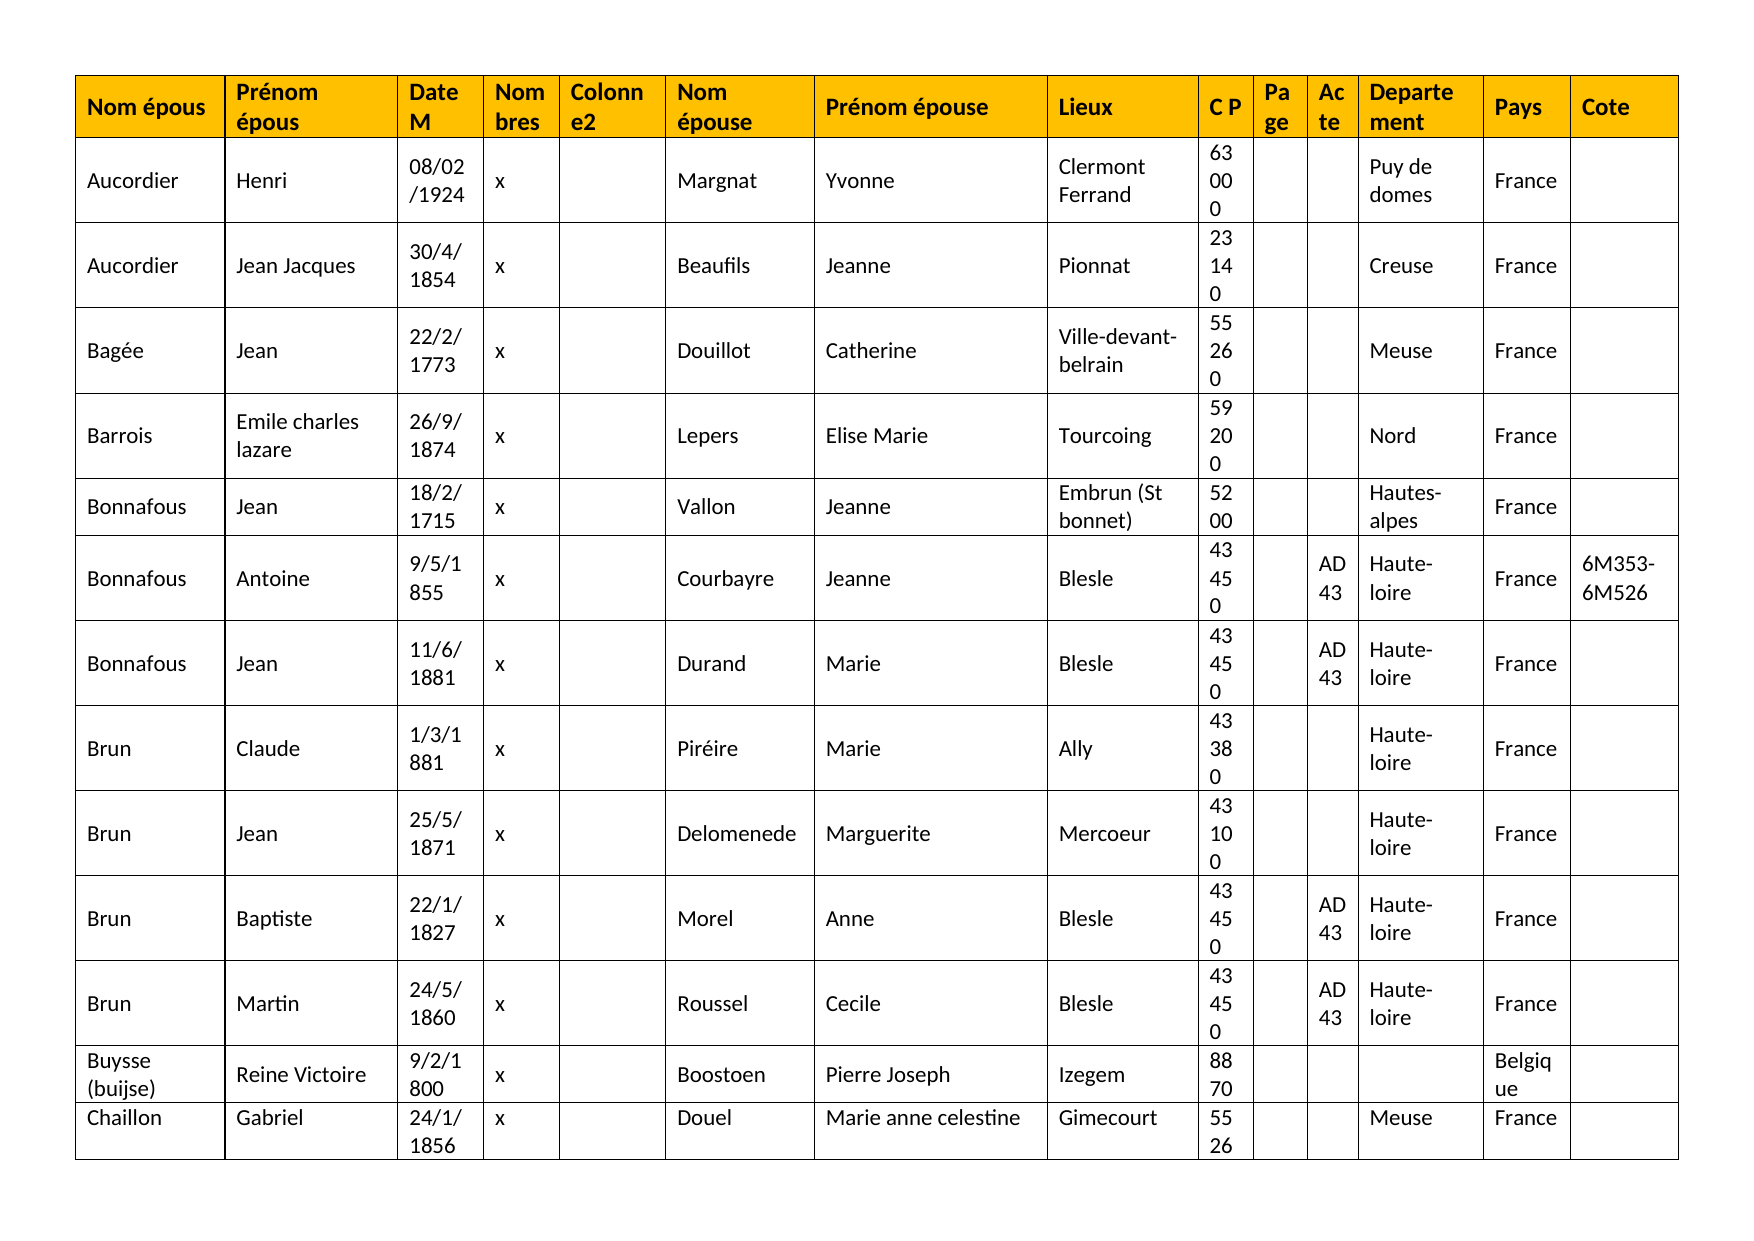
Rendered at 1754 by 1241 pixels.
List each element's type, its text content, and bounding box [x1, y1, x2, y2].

table_cell x [484, 1046, 559, 1102]
table_cell Emile charles lazare [226, 394, 397, 477]
table_cell AD43 [1308, 961, 1358, 1045]
table_cell France [1484, 876, 1570, 960]
table_cell [1571, 394, 1678, 477]
table_cell [1254, 876, 1307, 960]
table_cell Haute-loire [1359, 621, 1483, 705]
table_cell [560, 791, 665, 875]
table_cell Blesle [1048, 876, 1198, 960]
table_cell 08/02/1924 [398, 138, 483, 222]
table_cell Delomenede [666, 791, 814, 875]
table_cell Douel [666, 1103, 814, 1159]
table_cell x [484, 308, 559, 392]
table_cell [560, 1103, 665, 1159]
table_cell Brun [76, 791, 224, 875]
table_cell [1308, 1103, 1358, 1159]
table_cell Haute-loire [1359, 791, 1483, 875]
table_cell 22/1/1827 [398, 876, 483, 960]
table_cell Hautes-alpes [1359, 479, 1483, 534]
table_cell AD43 [1308, 536, 1358, 620]
table_cell Catherine [815, 308, 1047, 392]
table_cell 8870 [1199, 1046, 1253, 1102]
table_cell [1571, 138, 1678, 222]
table_cell Gimecourt [1048, 1103, 1198, 1159]
table_cell Jean [226, 621, 397, 705]
table_cell 63000 [1199, 138, 1253, 222]
table_cell x [484, 394, 559, 477]
table_cell [560, 876, 665, 960]
table_cell 6M353-6M526 [1571, 536, 1678, 620]
table_cell 59200 [1199, 394, 1253, 477]
table_cell Brun [76, 876, 224, 960]
table_header Page [1254, 76, 1307, 137]
table_header Pays [1484, 76, 1570, 137]
table_cell Ville-devant-belrain [1048, 308, 1198, 392]
table_cell 11/6/1881 [398, 621, 483, 705]
table_cell [560, 536, 665, 620]
table_cell France [1484, 706, 1570, 790]
table_cell France [1484, 1103, 1570, 1159]
table_cell [1254, 1046, 1307, 1102]
table_cell France [1484, 791, 1570, 875]
table_cell 30/4/1854 [398, 223, 483, 307]
table_cell Brun [76, 706, 224, 790]
table_cell AD43 [1308, 621, 1358, 705]
table_cell France [1484, 223, 1570, 307]
table_cell Mercoeur [1048, 791, 1198, 875]
table_cell [1254, 479, 1307, 534]
table_cell Marie [815, 621, 1047, 705]
table_cell [1254, 961, 1307, 1045]
table_cell [560, 1046, 665, 1102]
table_cell [1254, 1103, 1307, 1159]
table_cell Reine Victoire [226, 1046, 397, 1102]
table_cell France [1484, 479, 1570, 534]
table_cell 9/2/1800 [398, 1046, 483, 1102]
table_cell Jean [226, 479, 397, 534]
table_cell Chaillon [76, 1103, 224, 1159]
table_cell Lepers [666, 394, 814, 477]
table_header C P [1199, 76, 1253, 137]
table_cell 25/5/1871 [398, 791, 483, 875]
table_cell 43450 [1199, 876, 1253, 960]
table_cell x [484, 621, 559, 705]
table_cell [1308, 706, 1358, 790]
table_cell [1254, 308, 1307, 392]
table_cell 22/2/1773 [398, 308, 483, 392]
table_cell Marie [815, 706, 1047, 790]
table_cell Blesle [1048, 961, 1198, 1045]
table_cell [560, 621, 665, 705]
table_cell [1571, 1103, 1678, 1159]
table_cell [1254, 706, 1307, 790]
table_cell Blesle [1048, 536, 1198, 620]
table_cell Bonnafous [76, 536, 224, 620]
table_cell [1359, 1046, 1483, 1102]
table_cell x [484, 138, 559, 222]
table_cell [1254, 223, 1307, 307]
table_cell [1308, 791, 1358, 875]
table_cell Morel [666, 876, 814, 960]
table_cell 1/3/1881 [398, 706, 483, 790]
table_header Acte [1308, 76, 1358, 137]
table_cell [560, 961, 665, 1045]
table_cell Cecile [815, 961, 1047, 1045]
table_cell [1308, 223, 1358, 307]
table_cell Pierre Joseph [815, 1046, 1047, 1102]
table_cell 43380 [1199, 706, 1253, 790]
table_cell France [1484, 138, 1570, 222]
table_cell [1571, 706, 1678, 790]
table_cell 23140 [1199, 223, 1253, 307]
table_cell 55260 [1199, 1103, 1253, 1159]
table_cell Clermont Ferrand [1048, 138, 1198, 222]
table_cell Margnat [666, 138, 814, 222]
table_cell Elise Marie [815, 394, 1047, 477]
table_cell Beaufils [666, 223, 814, 307]
table_cell Jean Jacques [226, 223, 397, 307]
table_cell [1308, 308, 1358, 392]
table_header Nombres [484, 76, 559, 137]
table_cell Bagée [76, 308, 224, 392]
table_cell Ally [1048, 706, 1198, 790]
table_cell Durand [666, 621, 814, 705]
table_cell [1254, 791, 1307, 875]
table_cell Vallon [666, 479, 814, 534]
table_cell Yvonne [815, 138, 1047, 222]
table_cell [815, 1103, 1047, 1159]
table_cell Baptiste [226, 876, 397, 960]
table_cell x [484, 1103, 559, 1159]
table_cell France [1484, 621, 1570, 705]
table_cell Jeanne [815, 479, 1047, 534]
table_cell [1254, 621, 1307, 705]
table_cell Creuse [1359, 223, 1483, 307]
table_cell x [484, 706, 559, 790]
table_cell Jean [226, 308, 397, 392]
table_cell x [484, 791, 559, 875]
table_cell 43450 [1199, 621, 1253, 705]
table_cell [1571, 1046, 1678, 1102]
table_cell Jeanne [815, 536, 1047, 620]
table_cell [1254, 536, 1307, 620]
table_cell Marguerite [815, 791, 1047, 875]
table_cell Piréire [666, 706, 814, 790]
table_cell [1571, 308, 1678, 392]
table_cell Aucordier [76, 223, 224, 307]
table_cell France [1484, 536, 1570, 620]
table_cell Bonnafous [76, 479, 224, 534]
table_cell 24/5/1860 [398, 961, 483, 1045]
table_cell [1571, 876, 1678, 960]
table_cell [1571, 479, 1678, 534]
table_cell Boostoen [666, 1046, 814, 1102]
table_cell [1308, 479, 1358, 534]
table_cell Embrun (St bonnet) [1048, 479, 1198, 534]
table_cell 5200 [1199, 479, 1253, 534]
table_cell Meuse [1359, 308, 1483, 392]
table_cell [1571, 791, 1678, 875]
table_cell [1308, 394, 1358, 477]
table_cell 24/1/1856 [398, 1103, 483, 1159]
table_header Lieux [1048, 76, 1198, 137]
table_cell 43450 [1199, 961, 1253, 1045]
table_header Nom épouse [666, 76, 814, 137]
table_cell Bonnafous [76, 621, 224, 705]
table_cell 43450 [1199, 536, 1253, 620]
table_cell [1254, 138, 1307, 222]
table_cell Blesle [1048, 621, 1198, 705]
table_cell Meuse [1359, 1103, 1483, 1159]
table_cell Gabriel [226, 1103, 397, 1159]
table_cell Courbayre [666, 536, 814, 620]
table_cell Nord [1359, 394, 1483, 477]
table_header Prénom épous [226, 76, 397, 137]
table_cell France [1484, 308, 1570, 392]
table_cell x [484, 479, 559, 534]
table_cell 55260 [1199, 308, 1253, 392]
table_cell AD43 [1308, 876, 1358, 960]
table_cell Antoine [226, 536, 397, 620]
table_header Date M [398, 76, 483, 137]
table_cell Brun [76, 961, 224, 1045]
table_cell x [484, 223, 559, 307]
table_cell x [484, 961, 559, 1045]
table_cell 26/9/1874 [398, 394, 483, 477]
table_cell Haute-loire [1359, 536, 1483, 620]
table_header Prénom épouse [815, 76, 1047, 137]
table_cell [560, 308, 665, 392]
table_cell Martin [226, 961, 397, 1045]
table_cell Barrois [76, 394, 224, 477]
table_cell Douillot [666, 308, 814, 392]
table_cell Jean [226, 791, 397, 875]
table_cell [560, 223, 665, 307]
table_cell Aucordier [76, 138, 224, 222]
table_cell Tourcoing [1048, 394, 1198, 477]
table_cell [560, 479, 665, 534]
table_cell [1571, 223, 1678, 307]
table_cell Anne [815, 876, 1047, 960]
table_cell [1571, 621, 1678, 705]
table_header Departement [1359, 76, 1483, 137]
table_cell [1308, 138, 1358, 222]
table_cell [560, 706, 665, 790]
table_cell [1571, 961, 1678, 1045]
table_cell France [1484, 394, 1570, 477]
table_cell Roussel [666, 961, 814, 1045]
table_cell Haute-loire [1359, 961, 1483, 1045]
table_cell [1254, 394, 1307, 477]
table_cell Izegem [1048, 1046, 1198, 1102]
table_cell Pionnat [1048, 223, 1198, 307]
table_cell 43100 [1199, 791, 1253, 875]
table_header Colonne2 [560, 76, 665, 137]
table_cell France [1484, 961, 1570, 1045]
table_cell x [484, 536, 559, 620]
table_cell Jeanne [815, 223, 1047, 307]
table_cell Buysse (buijse) [76, 1046, 224, 1102]
table_cell Belgique [1484, 1046, 1570, 1102]
table_cell 9/5/1855 [398, 536, 483, 620]
table_cell [560, 394, 665, 477]
table_cell 18/2/1715 [398, 479, 483, 534]
table_cell x [484, 876, 559, 960]
table_header Nom épous [76, 76, 224, 137]
table_cell Haute-loire [1359, 876, 1483, 960]
table_cell [1308, 1046, 1358, 1102]
table_cell Henri [226, 138, 397, 222]
table_cell Puy de domes [1359, 138, 1483, 222]
table_cell Haute-loire [1359, 706, 1483, 790]
table_cell [560, 138, 665, 222]
table_cell Claude [226, 706, 397, 790]
table_header Cote [1571, 76, 1678, 137]
